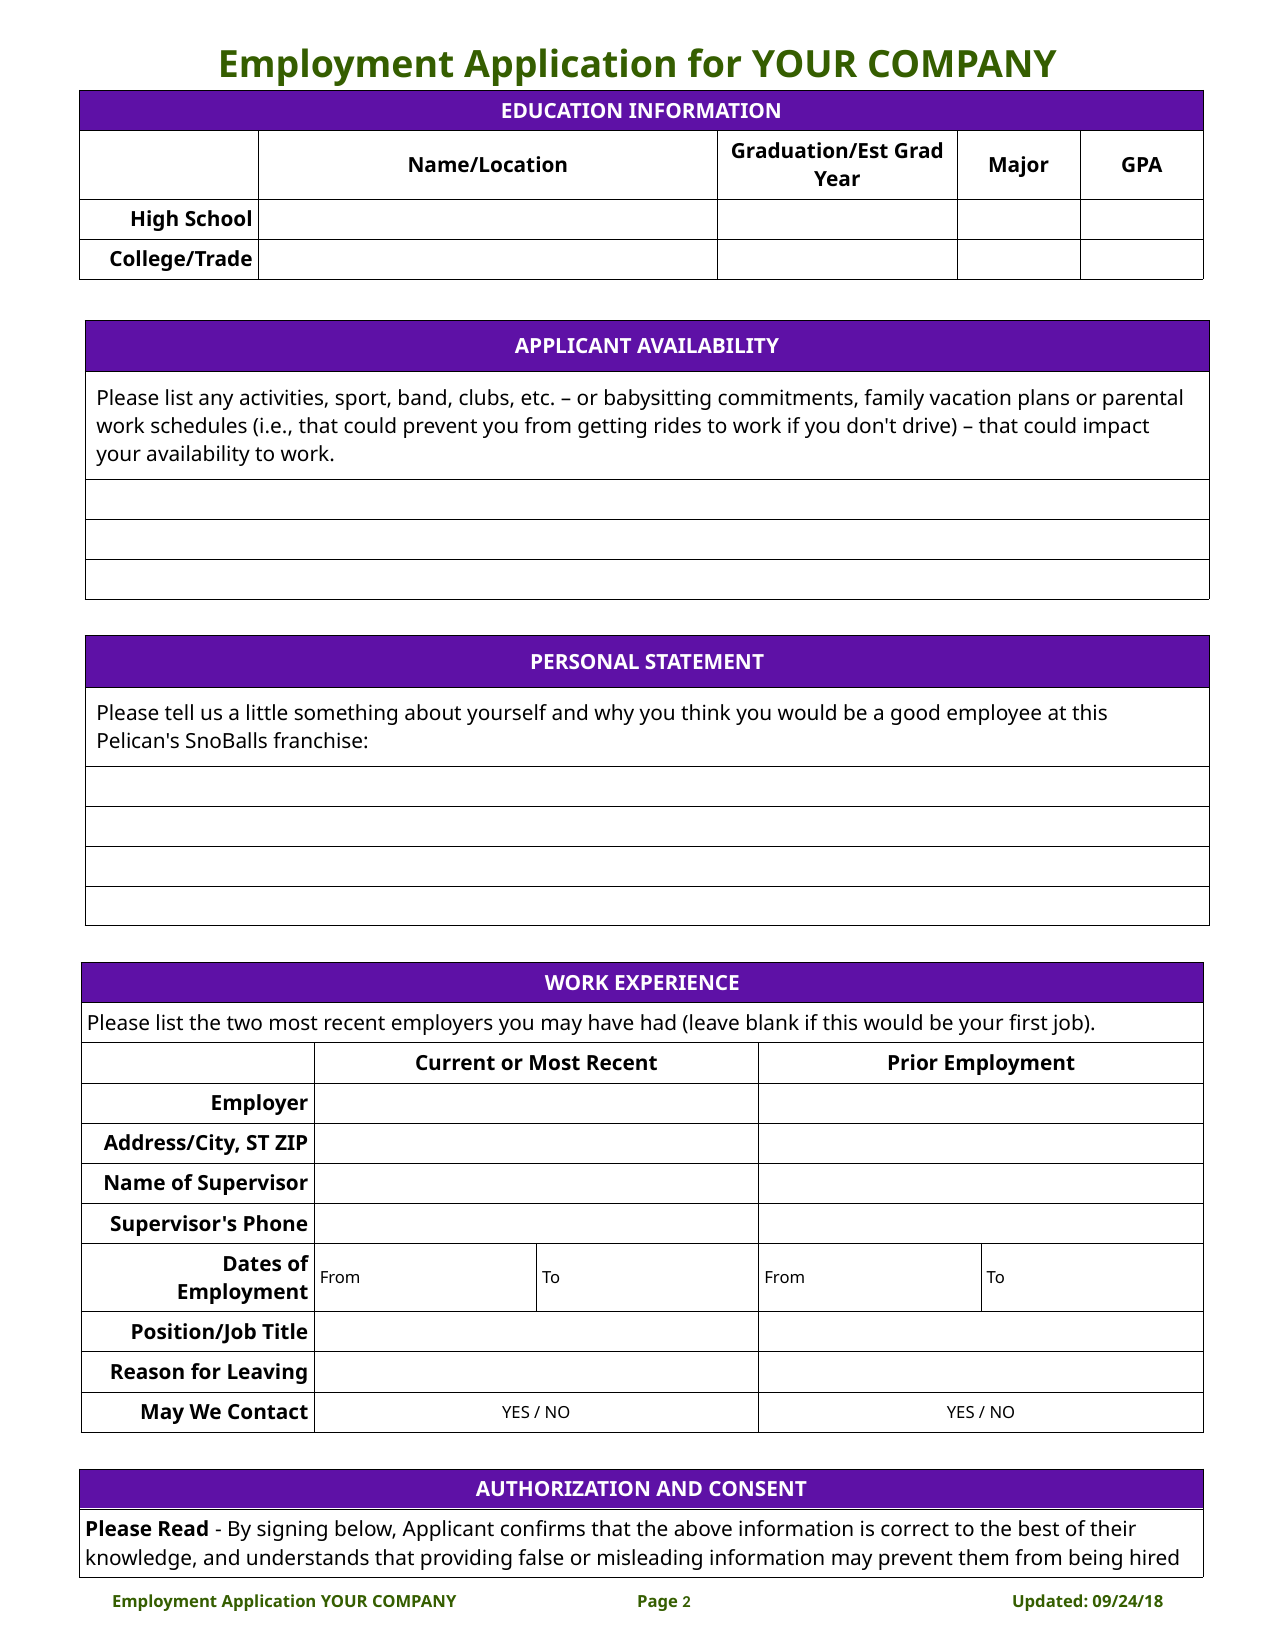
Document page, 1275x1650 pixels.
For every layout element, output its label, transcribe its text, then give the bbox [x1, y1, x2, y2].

table_header EDUCATION INFORMATION [80, 91, 1203, 130]
table_cell From [315, 1244, 536, 1311]
table_cell High School [80, 200, 258, 238]
table_cell [80, 131, 258, 198]
table_header AUTHORIZATION AND CONSENT [80, 1470, 1203, 1508]
table_header PERSONAL STATEMENT [86, 636, 1209, 687]
table_cell YES / NO [315, 1393, 758, 1432]
table_cell [82, 1043, 314, 1082]
table_cell [315, 1164, 758, 1203]
table_cell Name of Supervisor [82, 1164, 314, 1203]
table_cell Address/City, ST ZIP [82, 1124, 314, 1163]
table_cell [315, 1204, 758, 1243]
table_cell [86, 520, 1209, 559]
table_cell Employer [82, 1084, 314, 1122]
table_cell Position/Job Title [82, 1312, 314, 1351]
table_cell [718, 200, 957, 238]
table_cell [86, 807, 1209, 846]
table_cell YES / NO [759, 1393, 1203, 1432]
table_cell [86, 480, 1209, 519]
table_cell [86, 560, 1209, 599]
table_cell Dates of Employment [82, 1244, 314, 1311]
table_cell [259, 200, 717, 238]
table_cell May We Contact [82, 1393, 314, 1432]
table_cell [759, 1204, 1203, 1243]
table_cell College/Trade [80, 240, 258, 279]
table_cell To [982, 1244, 1203, 1311]
table_cell [315, 1084, 758, 1122]
table_cell [86, 887, 1209, 925]
table_cell [1081, 200, 1203, 238]
table_cell [86, 847, 1209, 886]
table_cell Please list the two most recent employers you may have had (leave blank if this would be your first job). [82, 1003, 1203, 1042]
table_cell [315, 1124, 758, 1163]
table_cell Current or Most Recent [315, 1043, 758, 1082]
table_header APPLICANT AVAILABILITY [86, 321, 1209, 371]
table_cell [1081, 240, 1203, 279]
table_cell [718, 240, 957, 279]
table_cell Major [958, 131, 1080, 198]
table_cell Supervisor's Phone [82, 1204, 314, 1243]
table_cell Graduation/Est Grad Year [718, 131, 957, 198]
table_cell [958, 240, 1080, 279]
table_cell [759, 1312, 1203, 1351]
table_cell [80, 1510, 1203, 1577]
table_cell [759, 1352, 1203, 1392]
table_cell Prior Employment [759, 1043, 1203, 1082]
table_cell Please list any activities, sport, band, clubs, etc. – or babysitting commitments, family vacation plans or parental work schedules (i.e., that could prevent you from getting rides to work if you don't drive) – that could impact your availability to work. [86, 372, 1209, 479]
table_cell [759, 1124, 1203, 1163]
table_cell Reason for Leaving [82, 1352, 314, 1392]
table_cell [259, 240, 717, 279]
table_cell [759, 1164, 1203, 1203]
table_cell To [537, 1244, 758, 1311]
table_cell [86, 767, 1209, 806]
table_cell GPA [1081, 131, 1203, 198]
table_cell [958, 200, 1080, 238]
table_cell [315, 1352, 758, 1392]
table_cell [759, 1084, 1203, 1122]
table_header WORK EXPERIENCE [82, 963, 1203, 1002]
table_cell From [759, 1244, 981, 1311]
table_cell Name/Location [259, 131, 717, 198]
table_cell Please tell us a little something about yourself and why you think you would be a good employee at this Pelican's SnoBalls franchise: [86, 688, 1209, 766]
table_cell [315, 1312, 758, 1351]
